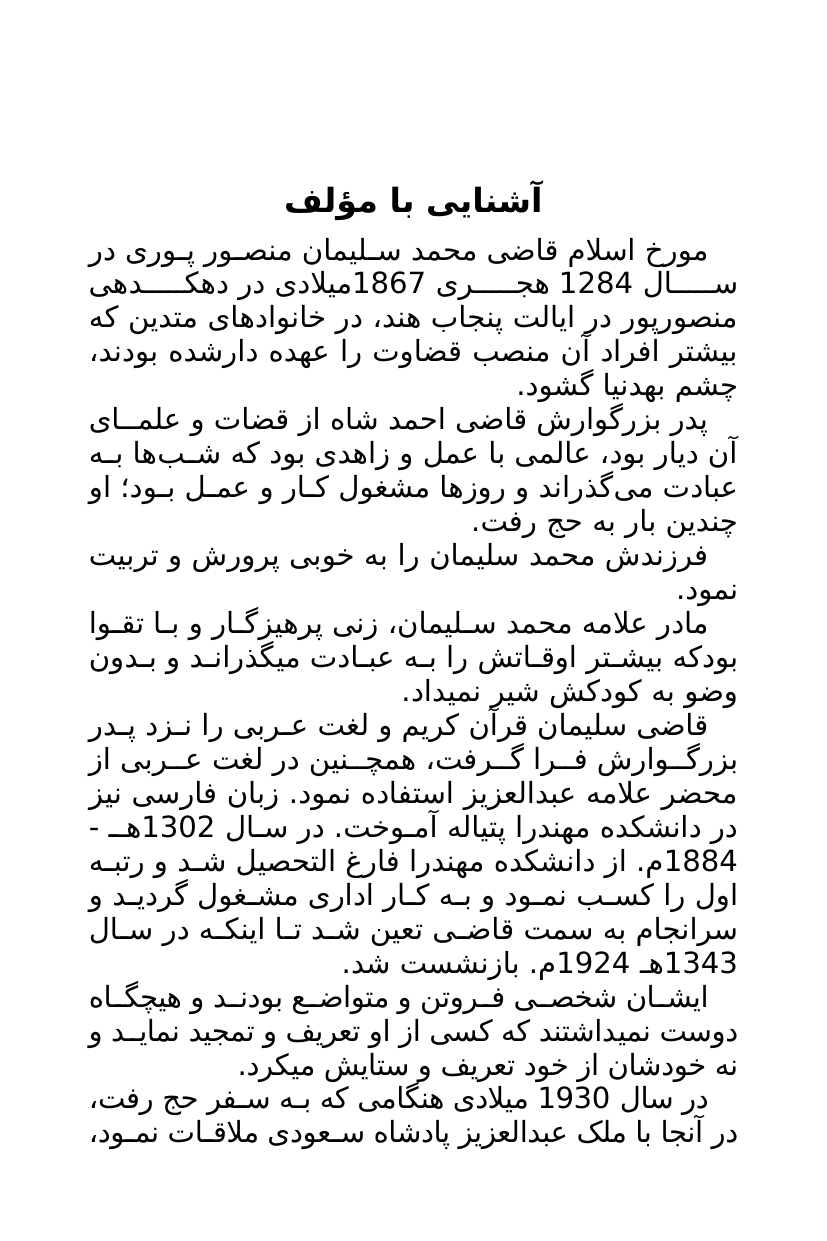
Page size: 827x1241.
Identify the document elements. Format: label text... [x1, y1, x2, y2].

text مورخ اسلام قاضی محمد سلیمان منصور پوری در سال 1284 هجری 1867میلادی در دهکده‎ی منصورپور در ایالت پنجاب هند، در خانواده‎ای متدین که بیشتر افراد آن منصب قضاوت را عهده دارشده بودند، چشم به‎دنیا گشود. [89, 233, 738, 403]
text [89, 1082, 738, 1150]
text آشنایی با مؤلف [89, 182, 738, 220]
text مادر علامه محمد سلیمان، زنی پرهیزگار و با تقوا بودکه بیشتر اوقاتش را به عبادت می‎گذراند و بدون وضو به کودکش شیر نمی‎داد. [89, 606, 738, 708]
text فرزندش محمد سلیمان را به خوبی پرورش و تربیت نمود. [89, 538, 738, 606]
text ایشان شخصی فروتن و متواضع بودند و هیچگاه دوست نمی‎داشتند که کسی از او تعریف و تمجید نماید و نه خودشان از خود تعریف و ستایش می‎کرد. [89, 980, 738, 1082]
text قاضی سلیمان قرآن کریم و لغت عربی را نزد پدر بزرگوارش فرا گرفت، همچنین در لغت عربی از محضر علامه عبدالعزیز استفاده نمود. زبان فارسی نیز در دانشکده مهندرا پتیاله آموخت. در سال 1302هـ - 1884م. از دانشکده مهندرا فارغ التحصیل شد و رتبه اول را کسب نمود و به کار اداری مشغول گردید و سرانجام به سمت قاضی تعین شد تا اینکه در سال 1343هـ 1924م. بازنشست شد. [89, 708, 738, 980]
text پدر بزرگوارش قاضی احمد شاه از قضات و علمای آن دیار بود، عالمی با عمل و زاهدی بود که شب‌ها به عبادت می‌گذراند و روزها مشغول کار و عمل بود؛ او چندین بار به حج رفت. [89, 403, 738, 538]
